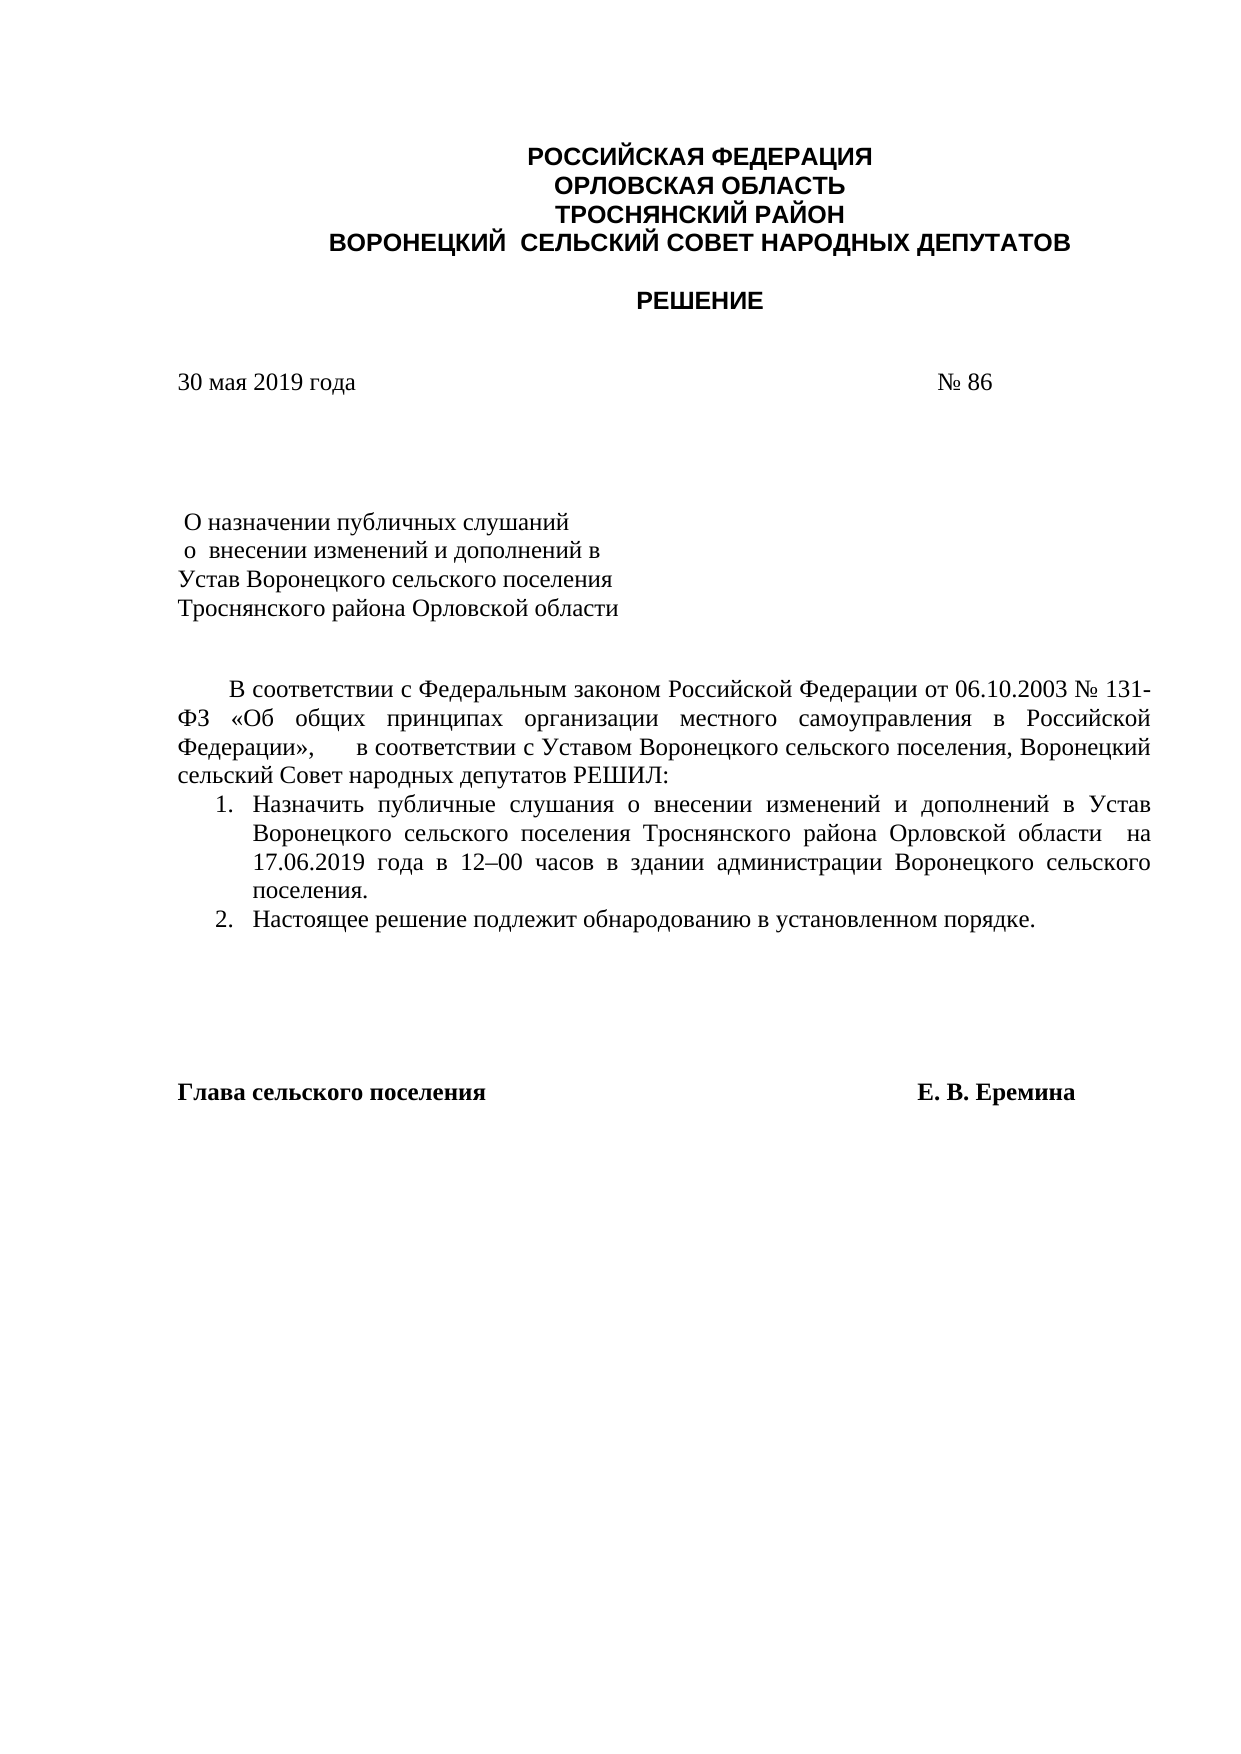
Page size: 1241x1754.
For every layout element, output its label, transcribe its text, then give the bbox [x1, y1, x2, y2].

list Назначить публичные слушания о внесении изменений и дополнений в Устав Воронецкого сельского поселения Троснянского района Орловской области на 17.06.2019 года в 12–00 часов в здании администрации Воронецкого сельского поселения. [215, 789, 1152, 904]
text Устав Воронецкого сельского поселения [177, 564, 1152, 593]
text РЕШЕНИЕ [177, 286, 1152, 315]
text ТРОСНЯНСКИЙ РАЙОН [177, 200, 1152, 228]
text ОРЛОВСКАЯ ОБЛАСТЬ [177, 171, 1152, 200]
text ВОРОНЕЦКИЙ СЕЛЬСКИЙ СОВЕТ НАРОДНЫХ ДЕПУТАТОВ [177, 228, 1152, 257]
text О назначении публичных слушаний [177, 507, 1152, 535]
text Глава сельского поселения Е. В. Еремина [177, 1077, 1152, 1106]
text Троснянского района Орловской области [177, 593, 1152, 622]
text В соответствии с Федеральным законом Российской Федерации от 06.10.2003 № 131-ФЗ «Об общих принципах организации местного самоуправления в Российской Федерации», в соответствии с Уставом Воронецкого сельского поселения, Воронецкий сельский Совет народных депутатов РЕШИЛ: [177, 674, 1152, 789]
text 30 мая 2019 года № 86 [177, 367, 1152, 396]
text о внесении изменений и дополнений в [177, 535, 1152, 564]
list Настоящее решение подлежит обнародованию в установленном порядке. [215, 904, 1152, 933]
text РОССИЙСКАЯ ФЕДЕРАЦИЯ [177, 142, 1152, 171]
